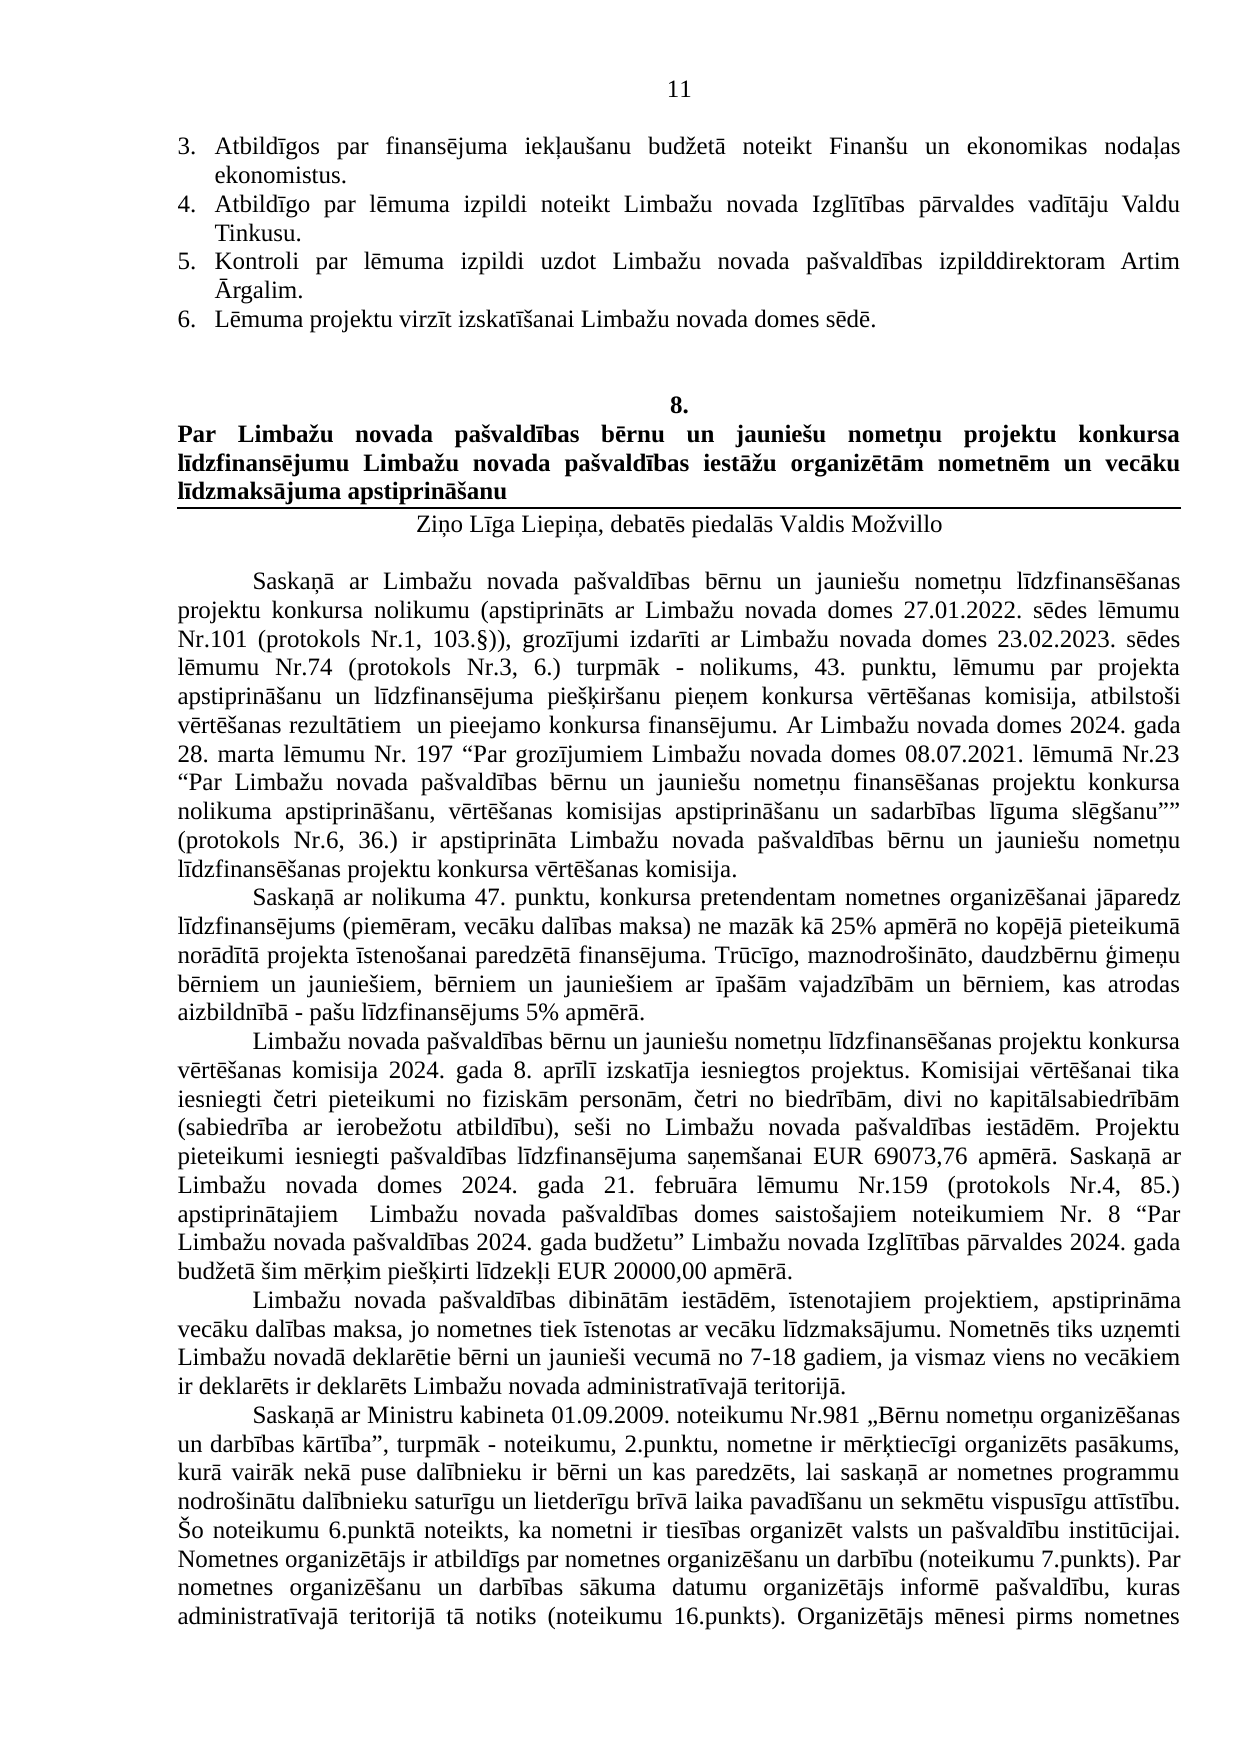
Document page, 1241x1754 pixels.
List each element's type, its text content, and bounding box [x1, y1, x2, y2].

text Ziņo Līga Liepiņa, debatēs piedalās Valdis Možvillo [177, 509, 1181, 537]
subtitle 8. [177, 390, 1181, 419]
text Saskaņā ar nolikuma 47. punktu, konkursa pretendentam nometnes organizēšanai jāparedz līdzfinansējums (piemēram, vecāku dalības maksa) ne mazāk kā 25% apmērā no kopējā pieteikumā norādītā projekta īstenošanai paredzētā finansējuma. Trūcīgo, maznodrošināto, daudzbērnu ģimeņu bērniem un jauniešiem, bērniem un jauniešiem ar īpašām vajadzībām un bērniem, kas atrodas aizbildnībā - pašu līdzfinansējums 5% apmērā. [177, 882, 1181, 1026]
list Atbildīgo par lēmuma izpildi noteikt Limbažu novada Izglītības pārvaldes vadītāju Valdu Tinkusu. [177, 189, 1181, 246]
list Lēmuma projektu virzīt izskatīšanai Limbažu novada domes sēdē. [177, 304, 1181, 333]
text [177, 1400, 1181, 1630]
text Limbažu novada pašvaldības dibinātām iestādēm, īstenotajiem projektiem, apstiprināma vecāku dalības maksa, jo nometnes tiek īstenotas ar vecāku līdzmaksājumu. Nometnēs tiks uzņemti Limbažu novadā deklarētie bērni un jaunieši vecumā no 7-18 gadiem, ja vismaz viens no vecākiem ir deklarēts ir deklarēts Limbažu novada administratīvajā teritorijā. [177, 1285, 1181, 1400]
text Saskaņā ar Limbažu novada pašvaldības bērnu un jauniešu nometņu līdzfinansēšanas projektu konkursa nolikumu (apstiprināts ar Limbažu novada domes 27.01.2022. sēdes lēmumu Nr.101 (protokols Nr.1, 103.§)), grozījumi izdarīti ar Limbažu novada domes 23.02.2023. sēdes lēmumu Nr.74 (protokols Nr.3, 6.) turpmāk - nolikums, 43. punktu, lēmumu par projekta apstiprināšanu un līdzfinansējuma piešķiršanu pieņem konkursa vērtēšanas komisija, atbilstoši vērtēšanas rezultātiem un pieejamo konkursa finansējumu. Ar Limbažu novada domes 2024. gada 28. marta lēmumu Nr. 197 “Par grozījumiem Limbažu novada domes 08.07.2021. lēmumā Nr.23 “Par Limbažu novada pašvaldības bērnu un jauniešu nometņu finansēšanas projektu konkursa nolikuma apstiprināšanu, vērtēšanas komisijas apstiprināšanu un sadarbības līguma slēgšanu”” (protokols Nr.6, 36.) ir apstiprināta Limbažu novada pašvaldības bērnu un jauniešu nometņu līdzfinansēšanas projektu konkursa vērtēšanas komisija. [177, 566, 1181, 882]
text Limbažu novada pašvaldības bērnu un jauniešu nometņu līdzfinansēšanas projektu konkursa vērtēšanas komisija 2024. gada 8. aprīlī izskatīja iesniegtos projektus. Komisijai vērtēšanai tika iesniegti četri pieteikumi no fiziskām personām, četri no biedrībām, divi no kapitālsabiedrībām (sabiedrība ar ierobežotu atbildību), seši no Limbažu novada pašvaldības iestādēm. Projektu pieteikumi iesniegti pašvaldības līdzfinansējuma saņemšanai EUR 69073,76 apmērā. Saskaņā ar Limbažu novada domes 2024. gada 21. februāra lēmumu Nr.159 (protokols Nr.4, 85.) apstiprinātajiem Limbažu novada pašvaldības domes saistošajiem noteikumiem Nr. 8 “Par Limbažu novada pašvaldības 2024. gada budžetu” Limbažu novada Izglītības pārvaldes 2024. gada budžetā šim mērķim piešķirti līdzekļi EUR 20000,00 apmērā. [177, 1026, 1181, 1285]
text Par Limbažu novada pašvaldības bērnu un jauniešu nometņu projektu konkursa līdzfinansējumu Limbažu novada pašvaldības iestāžu organizētām nometnēm un vecāku līdzmaksājuma apstiprināšanu [177, 419, 1181, 507]
list Atbildīgos par finansējuma iekļaušanu budžetā noteikt Finanšu un ekonomikas nodaļas ekonomistus. [177, 131, 1181, 189]
list Kontroli par lēmuma izpildi uzdot Limbažu novada pašvaldības izpilddirektoram Artim Ārgalim. [177, 246, 1181, 304]
